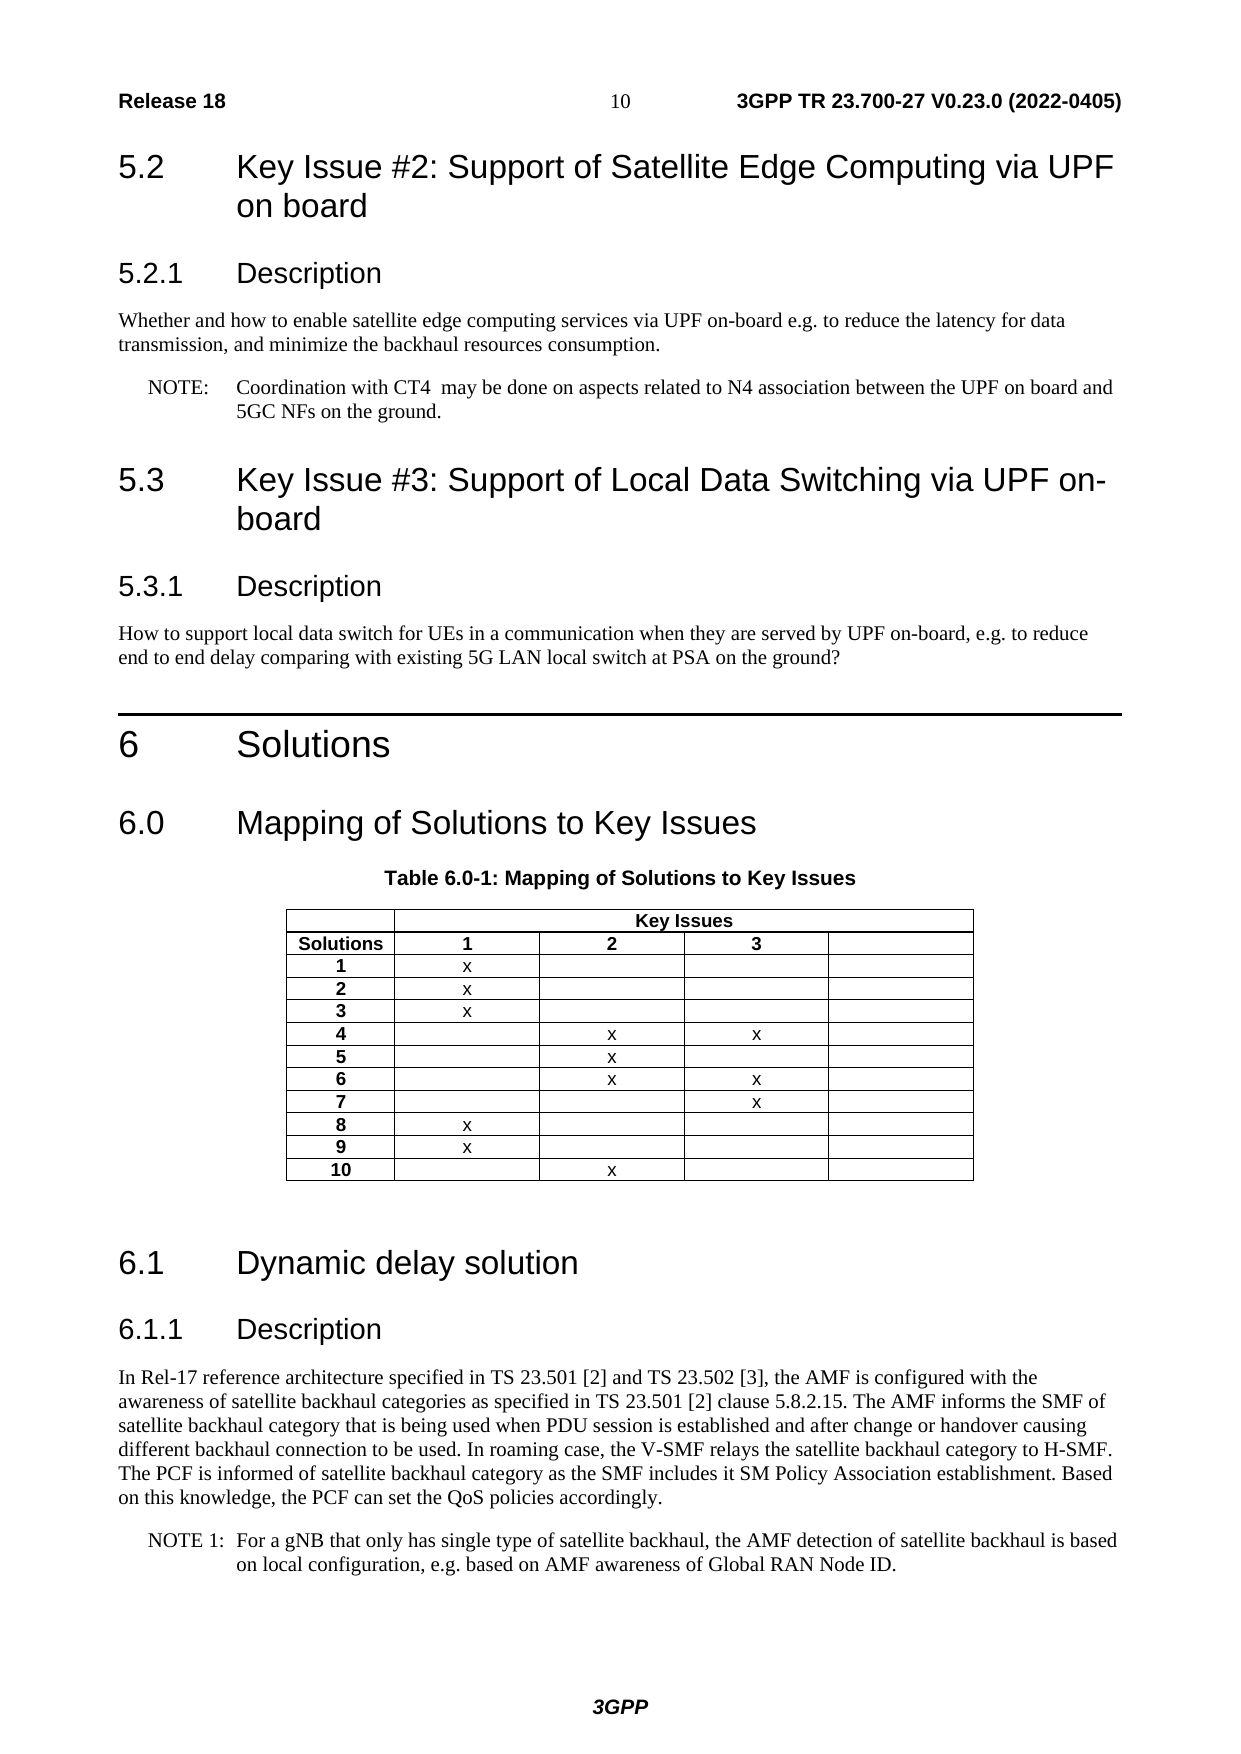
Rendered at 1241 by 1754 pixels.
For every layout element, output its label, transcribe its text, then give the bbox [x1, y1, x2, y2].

text Table 6.0-1: Mapping of Solutions to Key Issues [118, 866, 1122, 890]
table_cell x [540, 1023, 684, 1044]
table_cell [685, 1159, 828, 1180]
table_cell [540, 1136, 684, 1157]
table_cell [540, 1091, 684, 1112]
table_cell [540, 1159, 684, 1180]
table_header [287, 910, 394, 931]
table_cell [829, 1068, 973, 1090]
table_cell [685, 1046, 828, 1067]
table_cell 1 [287, 955, 394, 977]
table_cell [395, 1068, 539, 1090]
table_cell [685, 1136, 828, 1157]
table_cell [540, 978, 684, 999]
table_cell 4 [287, 1023, 394, 1044]
text NOTE: Coordination with CT4 may be done on aspects related to N4 association between the UPF on board and 5GC NFs on the ground. [148, 375, 1122, 423]
table_cell [685, 978, 828, 999]
table_cell x [395, 1000, 539, 1022]
subtitle 5.2.1 Description [118, 256, 1122, 289]
subtitle 5.3.1 Description [118, 568, 1122, 602]
subtitle 5.3 Key Issue #3: Support of Local Data Switching via UPF on-board [118, 460, 1122, 537]
table_cell [287, 1159, 394, 1180]
table_cell [540, 1068, 684, 1090]
table_cell [829, 955, 973, 977]
table_cell [395, 1159, 539, 1180]
table_cell [395, 1113, 539, 1135]
table_cell 1 [395, 933, 539, 954]
table_cell [540, 1113, 684, 1135]
table_cell 7 [287, 1091, 394, 1112]
table_cell [829, 1091, 973, 1112]
table_cell [540, 955, 684, 977]
table_cell [395, 1023, 539, 1044]
table_cell 3 [685, 933, 828, 954]
table_cell [685, 1000, 828, 1022]
table_cell 6 [287, 1068, 394, 1090]
table_cell x [685, 1068, 828, 1090]
table_cell 5 [287, 1046, 394, 1067]
text How to support local data switch for UEs in a communication when they are served by UPF on-board, e.g. to reduce end to end delay comparing with existing 5G LAN local switch at PSA on the ground? [118, 621, 1122, 669]
table_cell [829, 1023, 973, 1044]
table_cell [685, 955, 828, 977]
table_cell 2 [287, 978, 394, 999]
table_cell [395, 1046, 539, 1067]
table_cell x [395, 978, 539, 999]
table_cell [829, 1136, 973, 1157]
text Whether and how to enable satellite edge computing services via UPF on-board e.g. to reduce the latency for data transmission, and minimize the backhaul resources consumption. [118, 308, 1122, 356]
text NOTE 1: For a gNB that only has single type of satellite backhaul, the AMF detection of satellite backhaul is based on local configuration, e.g. based on AMF awareness of Global RAN Node ID. [148, 1528, 1122, 1576]
table_cell x [395, 955, 539, 977]
table_cell [829, 1046, 973, 1067]
text In Rel-17 reference architecture specified in TS 23.501 [2] and TS 23.502 [3], the AMF is configured with the awareness of satellite backhaul categories as specified in TS 23.501 [2] clause 5.8.2.15. The AMF informs the SMF of satellite backhaul category that is being used when PDU session is established and after change or handover causing different backhaul connection to be used. In roaming case, the V-SMF relays the satellite backhaul category to H-SMF. The PCF is informed of satellite backhaul category as the SMF includes it SM Policy Association establishment. Based on this knowledge, the PCF can set the QoS policies accordingly. [118, 1365, 1122, 1509]
table_cell Solutions [287, 933, 394, 954]
table_cell [829, 1113, 973, 1135]
table_cell x [685, 1023, 828, 1044]
table_cell [829, 1000, 973, 1022]
subtitle 6.1 Dynamic delay solution [118, 1243, 1122, 1281]
table_cell [395, 1136, 539, 1157]
table_cell [395, 1091, 539, 1112]
table_header Key Issues [395, 910, 973, 931]
table_cell 2 [540, 933, 684, 954]
subtitle 6 Solutions [118, 716, 1122, 765]
table_cell [287, 1136, 394, 1157]
table_cell [540, 1000, 684, 1022]
table_cell [829, 978, 973, 999]
table_cell [685, 1113, 828, 1135]
table_cell [829, 933, 973, 954]
subtitle 5.2 Key Issue #2: Support of Satellite Edge Computing via UPF on board [118, 147, 1122, 224]
table_cell 3 [287, 1000, 394, 1022]
table_cell [829, 1159, 973, 1180]
table_cell x [540, 1046, 684, 1067]
table_cell [287, 1113, 394, 1135]
table_cell x [685, 1091, 828, 1112]
subtitle 6.0 Mapping of Solutions to Key Issues [118, 803, 1122, 841]
subtitle 6.1.1 Description [118, 1312, 1122, 1346]
